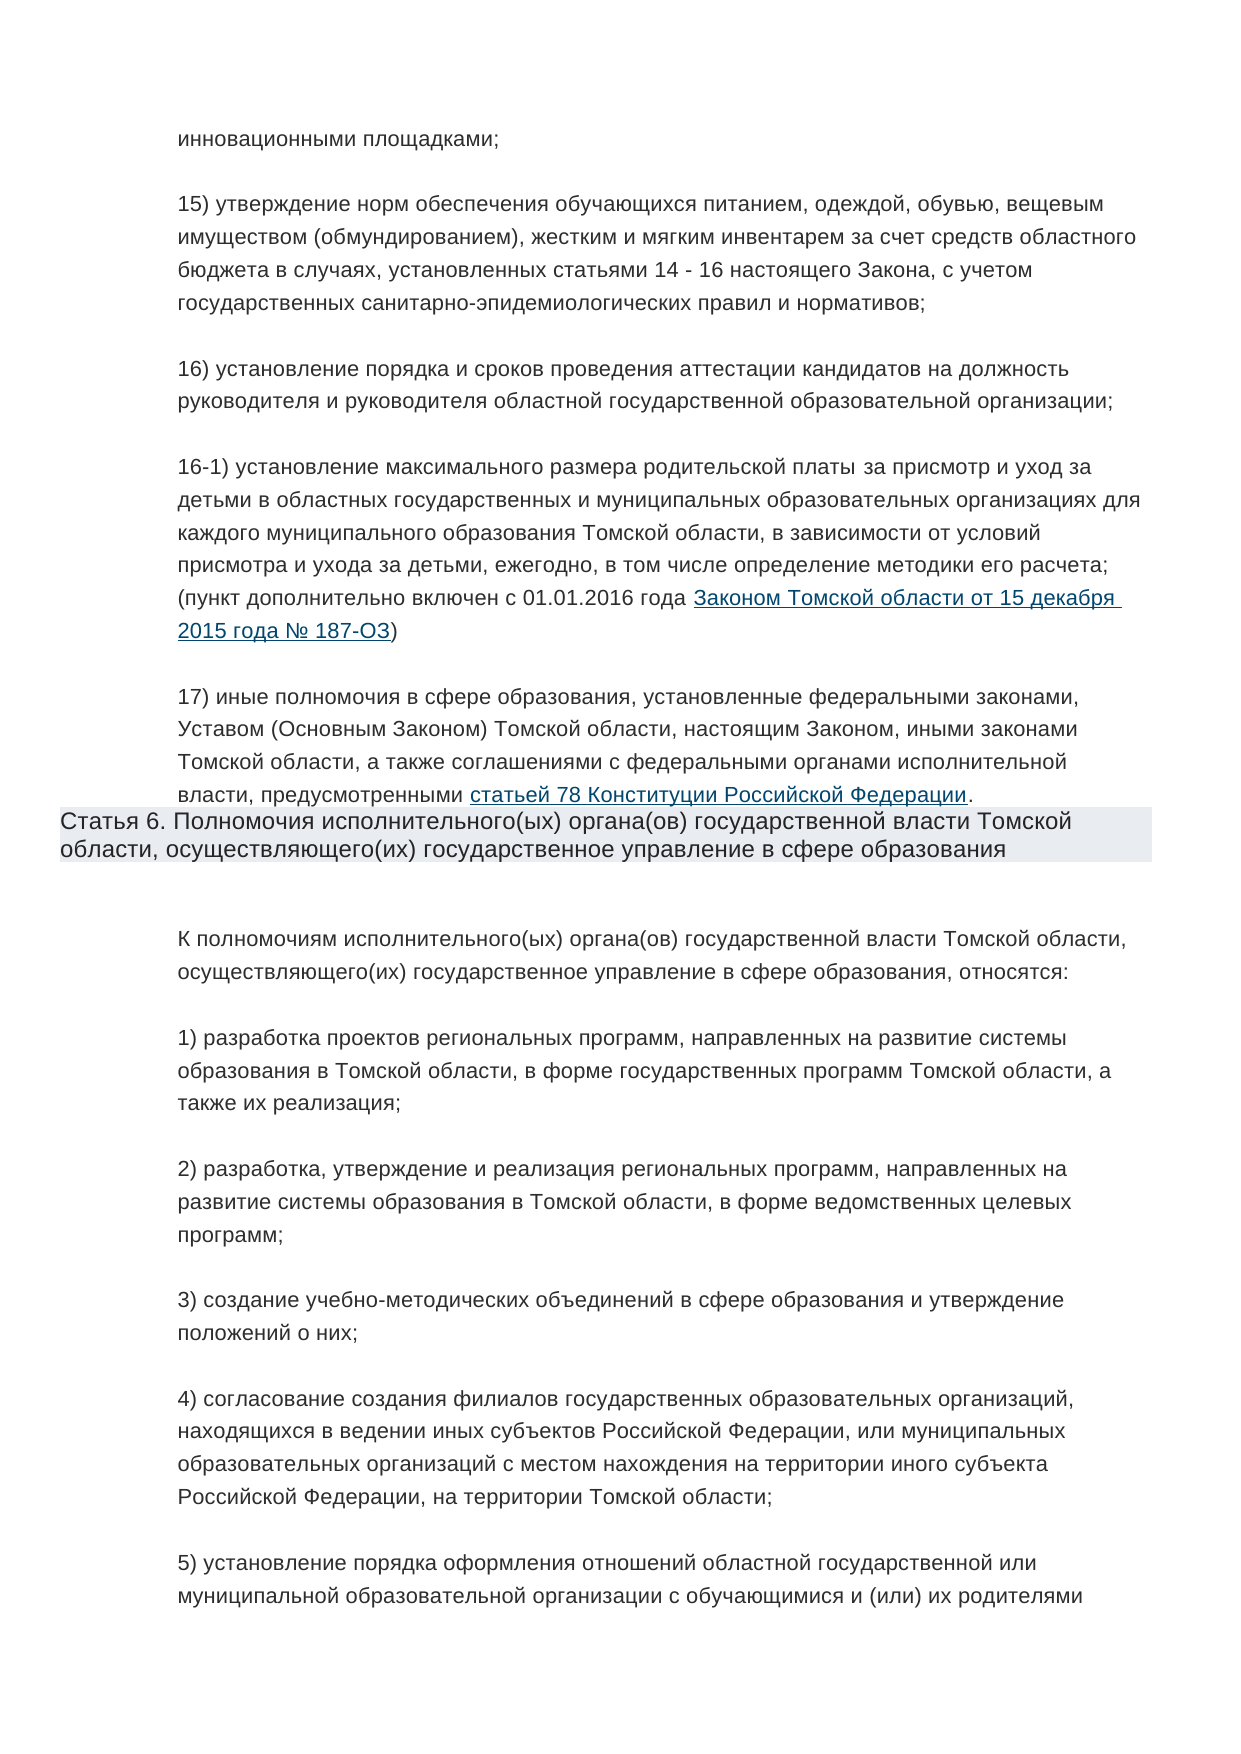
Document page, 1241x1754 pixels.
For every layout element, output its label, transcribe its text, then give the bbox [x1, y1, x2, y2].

text 15) утверждение норм обеспечения обучающихся питанием, одеждой, обувью, вещевым имуществом (обмундированием), жестким и мягким инвентарем за счет средств областного бюджета в случаях, установленных статьями 14 - 16 настоящего Закона, с учетом государственных санитарно-эпидемиологических правил и нормативов; 16) установление порядка и сроков проведения аттестации кандидатов на должность руководителя и руководителя областной государственной образовательной организации; 16-1) установление максимального размера родительской платы за присмотр и уход за детьми в областных государственных и муниципальных образовательных организациях для каждого муниципального образования Томской области, в зависимости от условий присмотра и ухода за детьми, ежегодно, в том числе определение методики его расчета; (пункт дополнительно включен с 01.01.2016 года Законом Томской области от 15 декабря 2015 года № 187-ОЗ) [177, 184, 1152, 643]
text 17) иные полномочия в сфере образования, установленные федеральными законами, Уставом (Основным Законом) Томской области, настоящим Законом, иными законами Томской области, а также соглашениями с федеральными органами исполнительной власти, предусмотренными статьей 78 Конституции Российской Федерации. [177, 643, 1152, 807]
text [177, 886, 1152, 1608]
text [177, 118, 1152, 184]
text Статья 6. Полномочия исполнительного(ых) органа(ов) государственной власти Томской области, осуществляющего(их) государственное управление в сфере образования [60, 807, 1152, 862]
